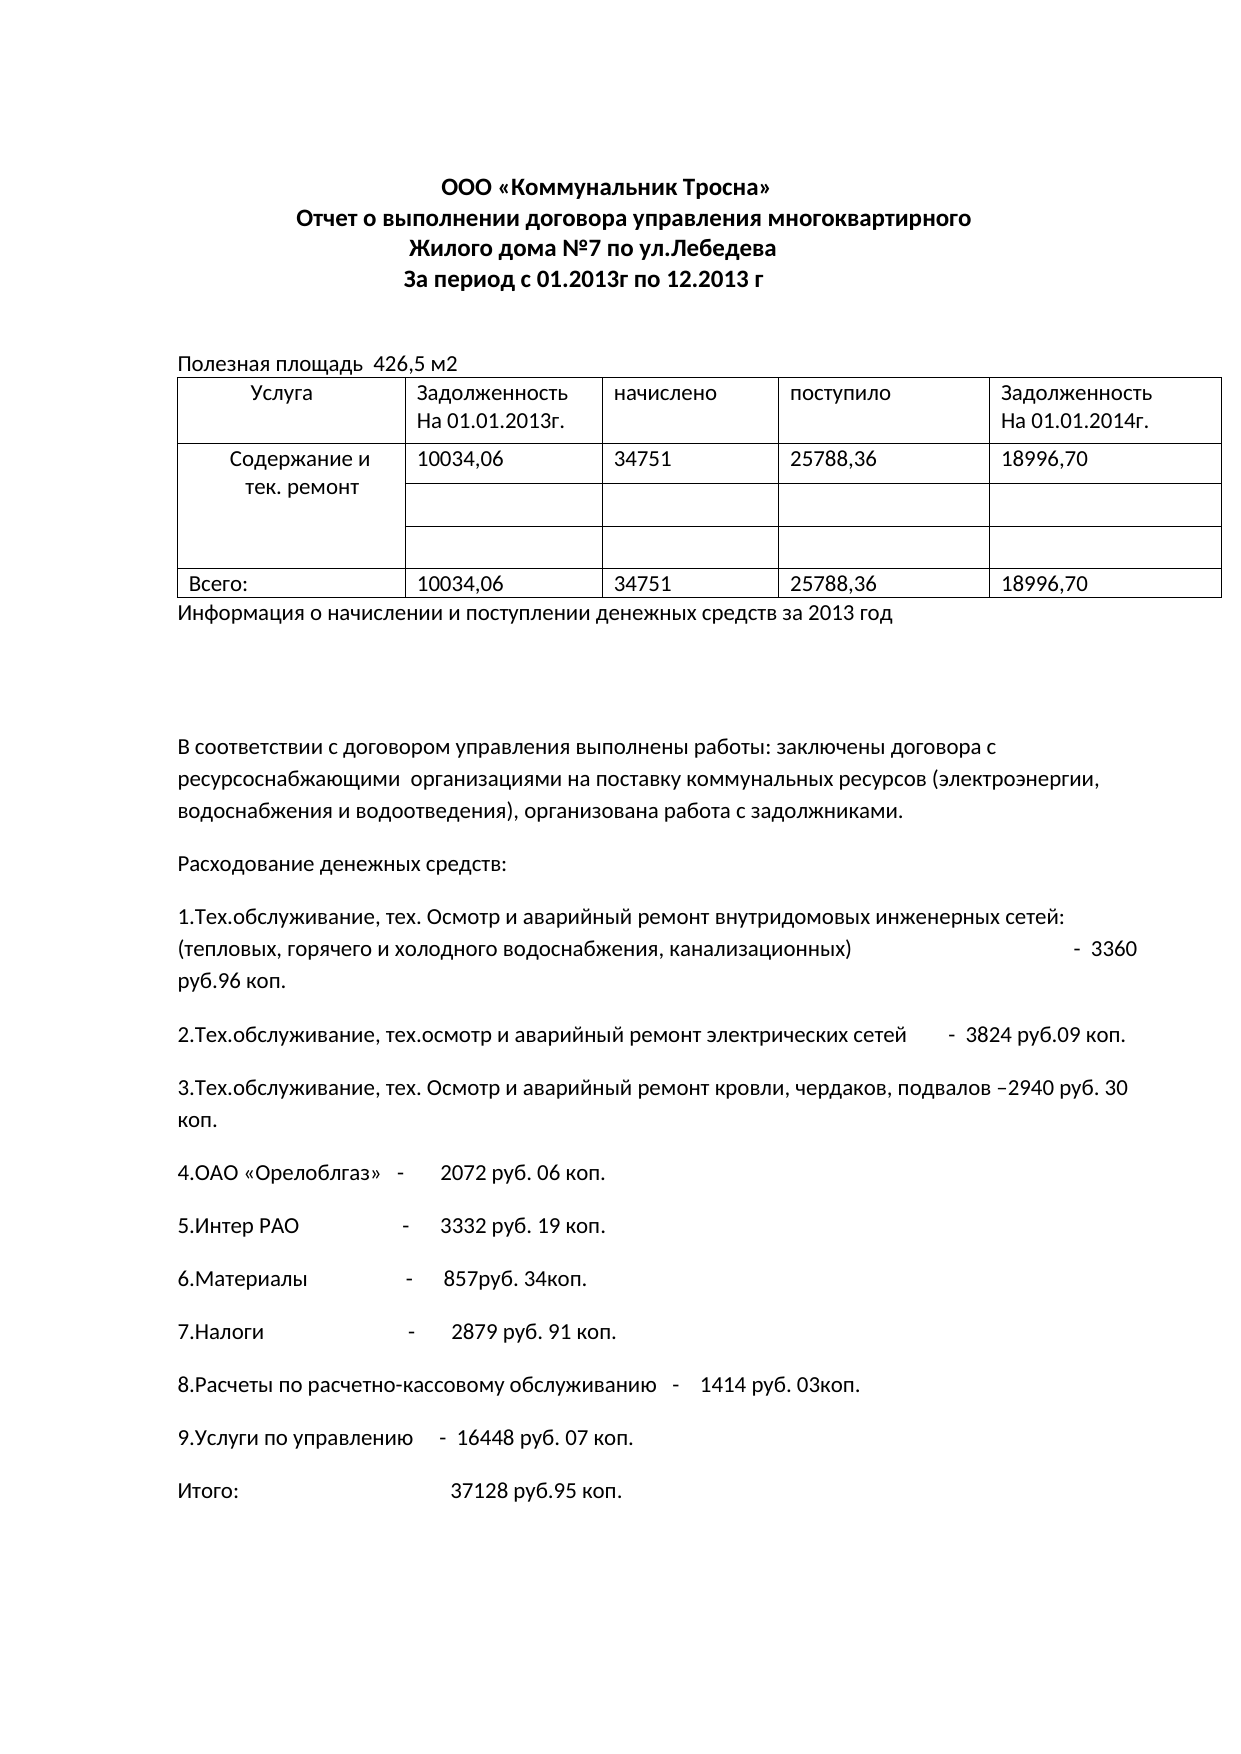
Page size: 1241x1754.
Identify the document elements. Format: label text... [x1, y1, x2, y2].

text 4.ОАО «Орелоблгаз» - 2072 руб. 06 коп. [177, 1158, 1152, 1186]
table_cell Содержание и тек. ремонт [178, 444, 405, 568]
table_cell [779, 527, 989, 568]
table_header Задолженность На 01.01.2014г. [990, 378, 1221, 443]
text Отчет о выполнении договора управления многоквартирного [177, 202, 1152, 232]
table_cell [603, 484, 778, 526]
text Информация о начислении и поступлении денежных средств за 2013 год [177, 598, 1152, 626]
table_cell 25788,36 [779, 444, 989, 483]
text 1.Тех.обслуживание, тех. Осмотр и аварийный ремонт внутридомовых инженерных сетей: (тепловых, горячего и холодного водоснабжения, канализационных) - 3360 руб.96 коп. [177, 902, 1152, 995]
table_cell 18996,70 [990, 569, 1221, 597]
table_header начислено [603, 378, 778, 443]
text 7.Налоги - 2879 руб. 91 коп. [177, 1317, 1152, 1345]
text Полезная площадь 426,5 м2 [177, 349, 1152, 377]
text Расходование денежных средств: [177, 849, 1152, 877]
table_cell [603, 527, 778, 568]
text 9.Услуги по управлению - 16448 руб. 07 коп. [177, 1423, 1152, 1451]
table_cell [406, 484, 602, 526]
table_cell 25788,36 [779, 569, 989, 597]
table_cell 34751 [603, 569, 778, 597]
table_cell [779, 484, 989, 526]
text 6.Материалы - 857руб. 34коп. [177, 1264, 1152, 1292]
text 8.Расчеты по расчетно-кассовому обслуживанию - 1414 руб. 03коп. [177, 1370, 1152, 1398]
table_cell 10034,06 [406, 569, 602, 597]
text Жилого дома №7 по ул.Лебедева [177, 232, 1152, 263]
text Итого: 37128 руб.95 коп. [177, 1476, 1152, 1504]
table_cell [406, 527, 602, 568]
text В соответствии с договором управления выполнены работы: заключены договора с ресурсоснабжающими организациями на поставку коммунальных ресурсов (электроэнергии, водоснабжения и водоотведения), организована работа с задолжниками. [177, 732, 1152, 824]
text 3.Тех.обслуживание, тех. Осмотр и аварийный ремонт кровли, чердаков, подвалов –2940 руб. 30 коп. [177, 1073, 1152, 1133]
table_cell [990, 484, 1221, 526]
text 2.Тех.обслуживание, тех.осмотр и аварийный ремонт электрических сетей - 3824 руб.09 коп. [177, 1020, 1152, 1048]
table_header поступило [779, 378, 989, 443]
text ООО «Коммунальник Тросна» [177, 171, 1152, 202]
table_cell 34751 [603, 444, 778, 483]
table_cell Всего: [178, 569, 405, 597]
table_cell 10034,06 [406, 444, 602, 483]
text 5.Интер РАО - 3332 руб. 19 коп. [177, 1211, 1152, 1239]
table_cell 18996,70 [990, 444, 1221, 483]
table_header Услуга [178, 378, 405, 443]
table_cell [990, 527, 1221, 568]
text За период с 01.2013г по 12.2013 г [177, 263, 1152, 293]
table_header Задолженность На 01.01.2013г. [406, 378, 602, 443]
